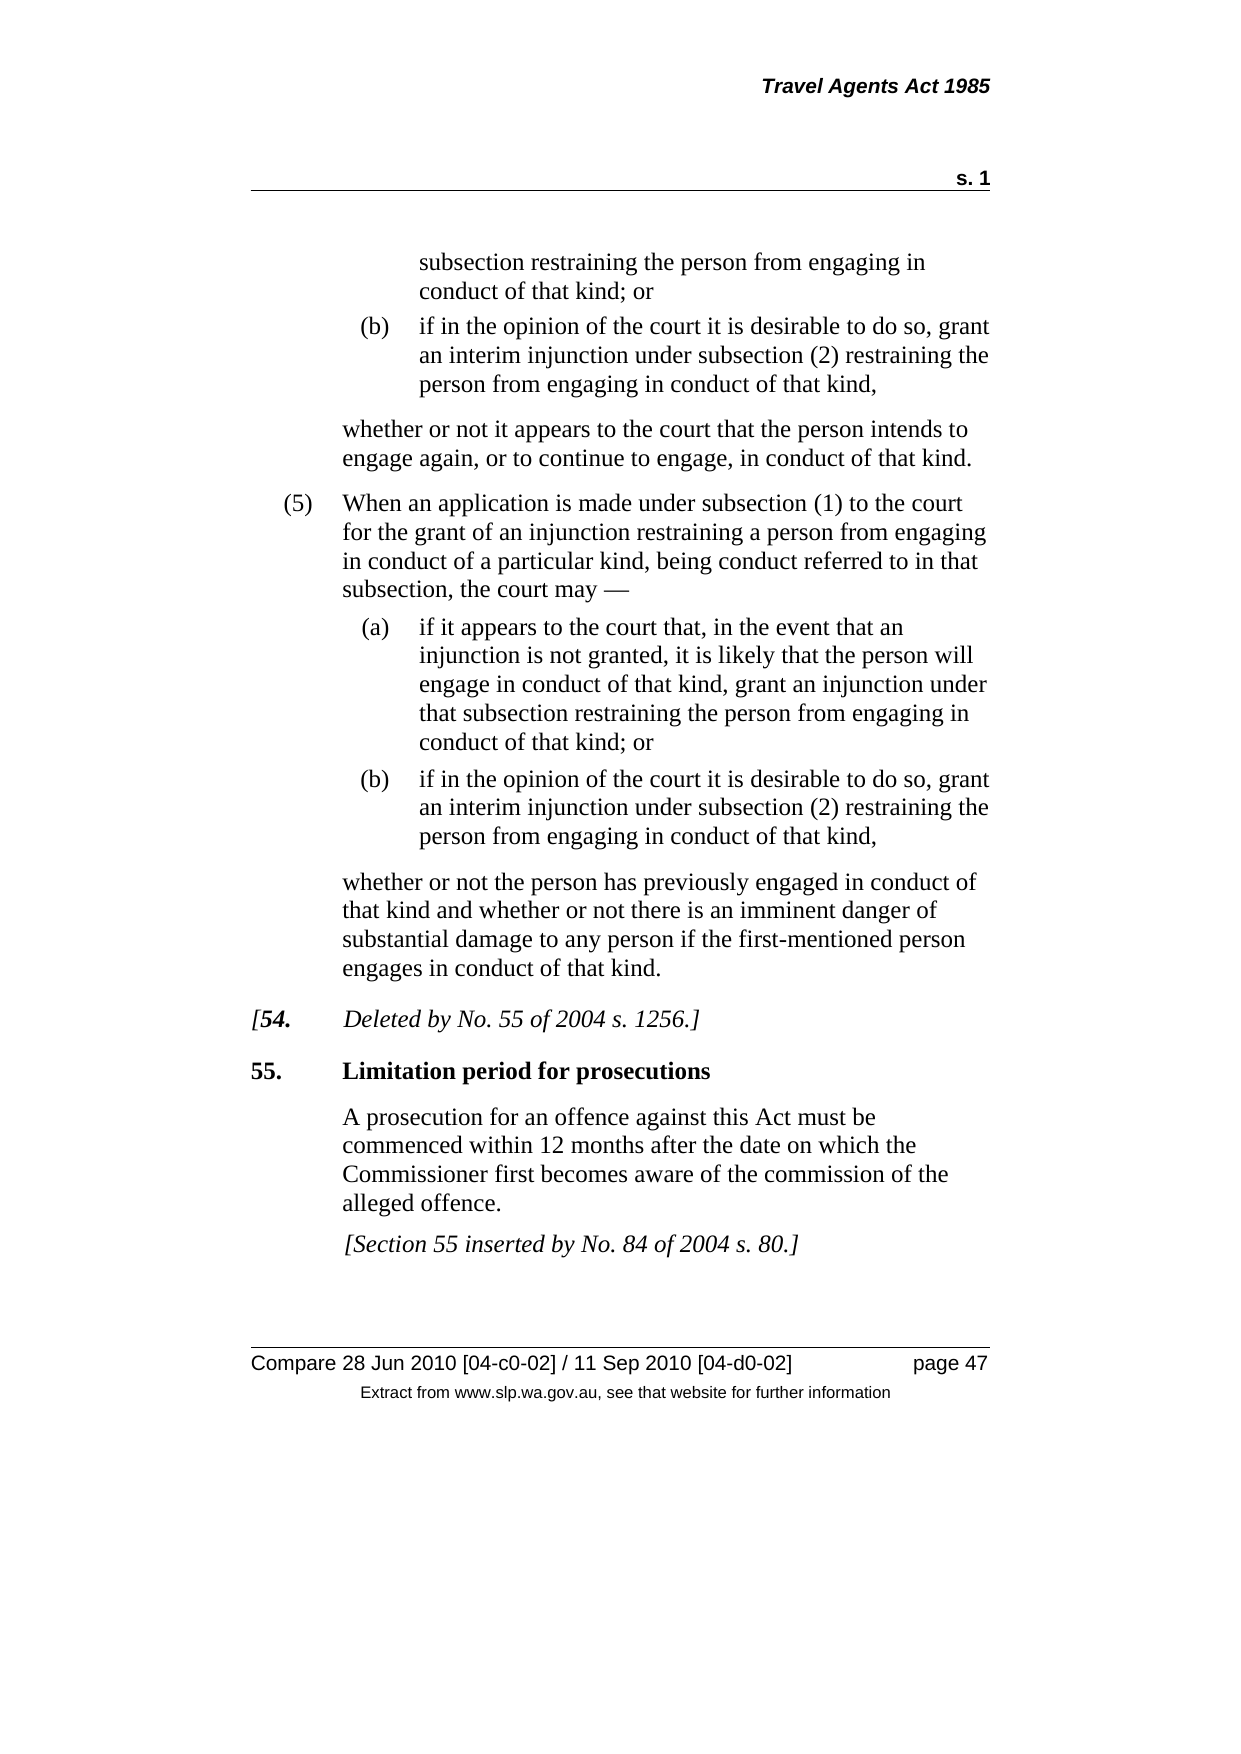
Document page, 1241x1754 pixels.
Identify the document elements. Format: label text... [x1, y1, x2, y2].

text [251, 247, 990, 305]
text (b) if in the opinion of the court it is desirable to do so, grant an interim injunction under subsection (2) restraining the person from engaging in conduct of that kind, [251, 311, 990, 397]
subtitle 55. Limitation period for prosecutions [251, 1056, 990, 1085]
text whether or not the person has previously engaged in conduct of that kind and whether or not there is an imminent danger of substantial damage to any person if the first-mentioned person engages in conduct of that kind. [251, 867, 990, 982]
text [54. Deleted by No. 55 of 2004 s. 1256.] [251, 1004, 990, 1033]
text (5) When an application is made under subsection (1) to the court for the grant of an injunction restraining a person from engaging in conduct of a particular kind, being conduct referred to in that subsection, the court may — [251, 488, 990, 603]
text whether or not it appears to the court that the person intends to engage again, or to continue to engage, in conduct of that kind. [251, 414, 990, 472]
text [Section 55 inserted by No. 84 of 2004 s. 80.] [251, 1229, 990, 1258]
text (b) if in the opinion of the court it is desirable to do so, grant an interim injunction under subsection (2) restraining the person from engaging in conduct of that kind, [251, 764, 990, 850]
text A prosecution for an offence against this Act must be commenced within 12 months after the date on which the Commissioner first becomes aware of the commission of the alleged offence. [251, 1102, 990, 1217]
text (a) if it appears to the court that, in the event that an injunction is not granted, it is likely that the person will engage in conduct of that kind, grant an injunction under that subsection restraining the person from engaging in conduct of that kind; or [251, 612, 990, 755]
